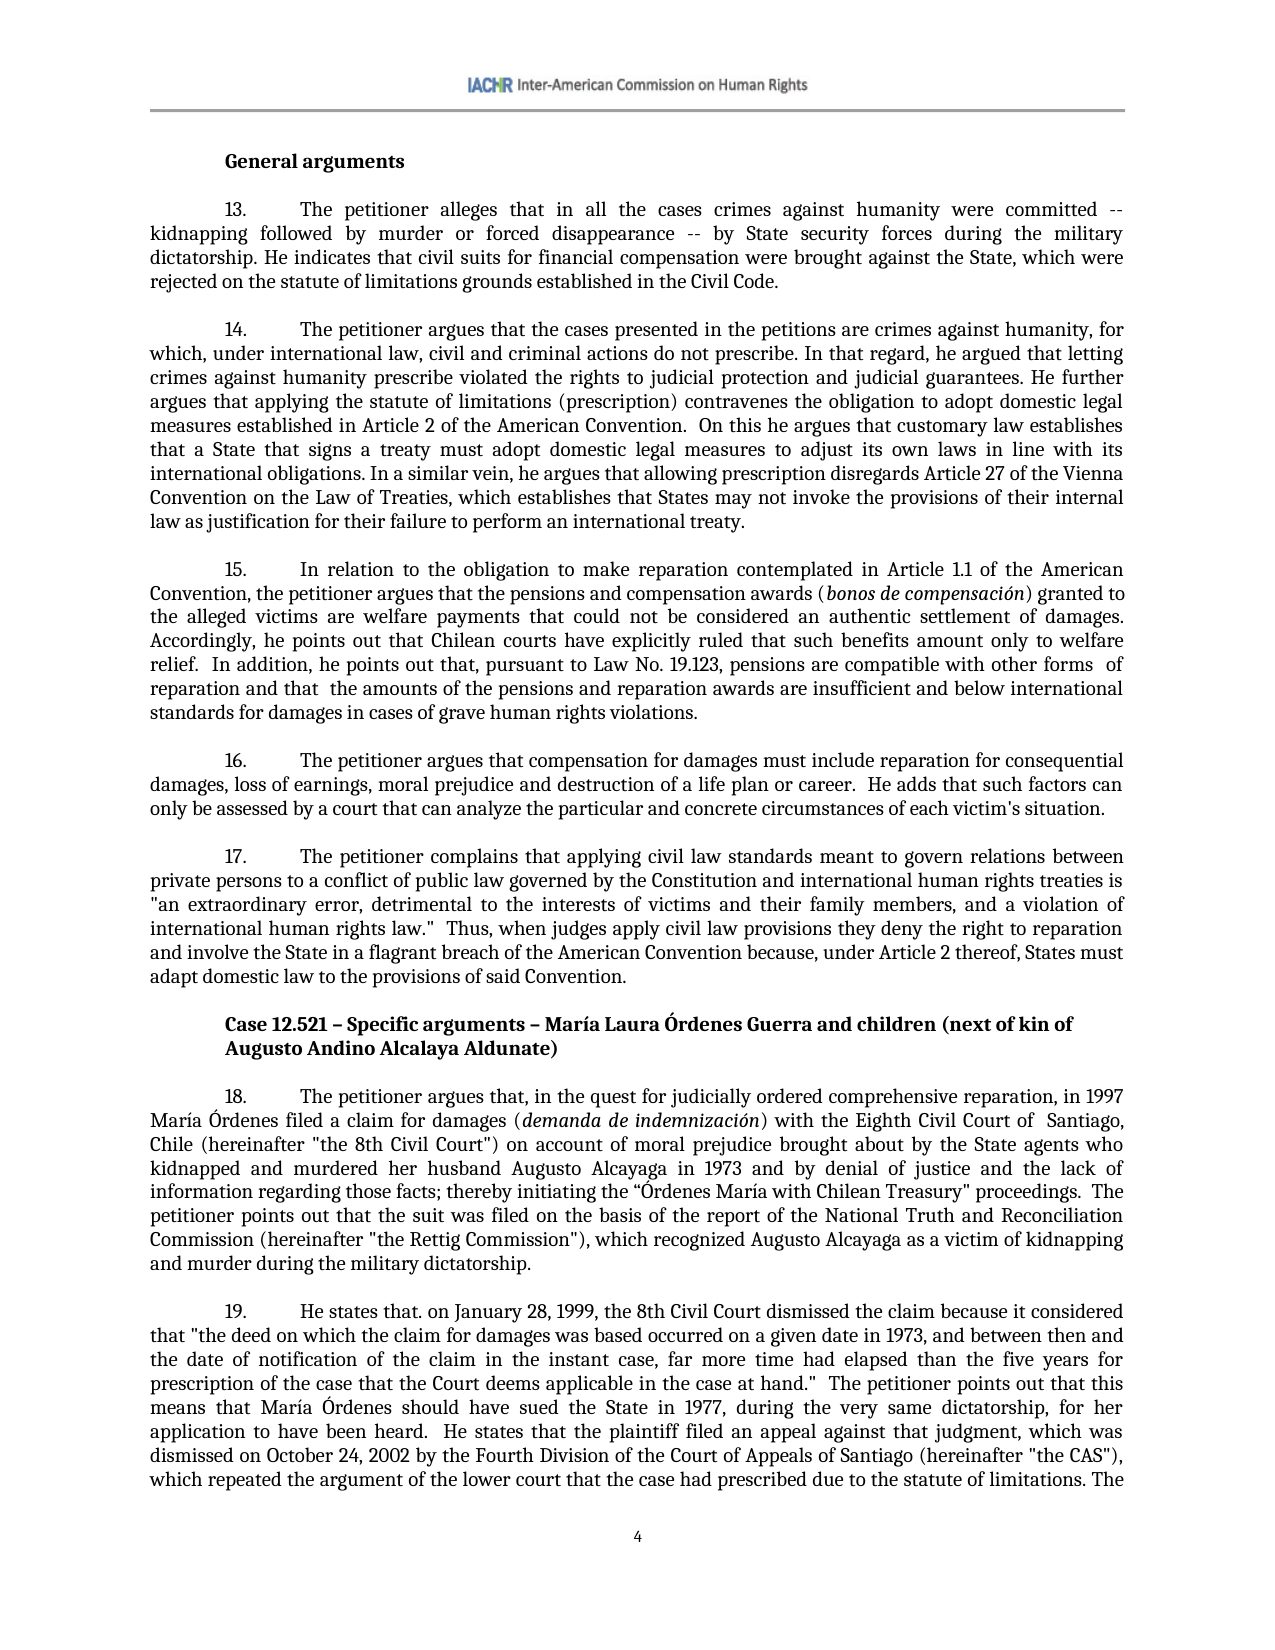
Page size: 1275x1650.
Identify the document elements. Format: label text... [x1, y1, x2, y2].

list The petitioner alleges that in all the cases crimes against humanity were committed -- kidnapping followed by murder or forced disappearance -- by State security forces during the military dictatorship. He indicates that civil suits for financial compensation were brought against the State, which were rejected on the statute of limitations grounds established in the Civil Code. [150, 198, 1125, 294]
subtitle Case 12.521 – Specific arguments – María Laura Órdenes Guerra and children (next of kin of Augusto Andino Alcalaya Aldunate) [225, 1012, 1125, 1060]
subtitle General arguments [225, 150, 1125, 174]
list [150, 1300, 1125, 1492]
list The petitioner argues that, in the quest for judicially ordered comprehensive reparation, in 1997 María Órdenes filed a claim for damages (demanda de indemnización) with the Eighth Civil Court of Santiago, Chile (hereinafter "the 8th Civil Court") on account of moral prejudice brought about by the State agents who kidnapped and murdered her husband Augusto Alcayaga in 1973 and by denial of justice and the lack of information regarding those facts; thereby initiating the “Órdenes María with Chilean Treasury" proceedings. The petitioner points out that the suit was filed on the basis of the report of the National Truth and Reconciliation Commission (hereinafter "the Rettig Commission"), which recognized Augusto Alcayaga as a victim of kidnapping and murder during the military dictatorship. [150, 1084, 1125, 1276]
list The petitioner argues that compensation for damages must include reparation for consequential damages, loss of earnings, moral prejudice and destruction of a life plan or career. He adds that such factors can only be assessed by a court that can analyze the particular and concrete circumstances of each victim's situation. [150, 749, 1125, 821]
list The petitioner complains that applying civil law standards meant to govern relations between private persons to a conflict of public law governed by the Constitution and international human rights treaties is "an extraordinary error, detrimental to the interests of victims and their family members, and a violation of international human rights law." Thus, when judges apply civil law provisions they deny the right to reparation and involve the State in a flagrant breach of the American Convention because, under Article 2 thereof, States must adapt domestic law to the provisions of said Convention. [150, 845, 1125, 988]
list The petitioner argues that the cases presented in the petitions are crimes against humanity, for which, under international law, civil and criminal actions do not prescribe. In that regard, he argued that letting crimes against humanity prescribe violated the rights to judicial protection and judicial guarantees. He further argues that applying the statute of limitations (prescription) contravenes the obligation to adopt domestic legal measures established in Article 2 of the American Convention. On this he argues that customary law establishes that a State that signs a treaty must adopt domestic legal measures to adjust its own laws in line with its international obligations. In a similar vein, he argues that allowing prescription disregards Article 27 of the Vienna Convention on the Law of Treaties, which establishes that States may not invoke the provisions of their internal law as justification for their failure to perform an international treaty. [150, 318, 1125, 533]
list In relation to the obligation to make reparation contemplated in Article 1.1 of the American Convention, the petitioner argues that the pensions and compensation awards (bonos de compensación) granted to the alleged victims are welfare payments that could not be considered an authentic settlement of damages. Accordingly, he points out that Chilean courts have explicitly ruled that such benefits amount only to welfare relief. In addition, he points out that, pursuant to Law No. 19.123, pensions are compatible with other forms of reparation and that the amounts of the pensions and reparation awards are insufficient and below international standards for damages in cases of grave human rights violations. [150, 557, 1125, 725]
picture [456, 75, 819, 95]
